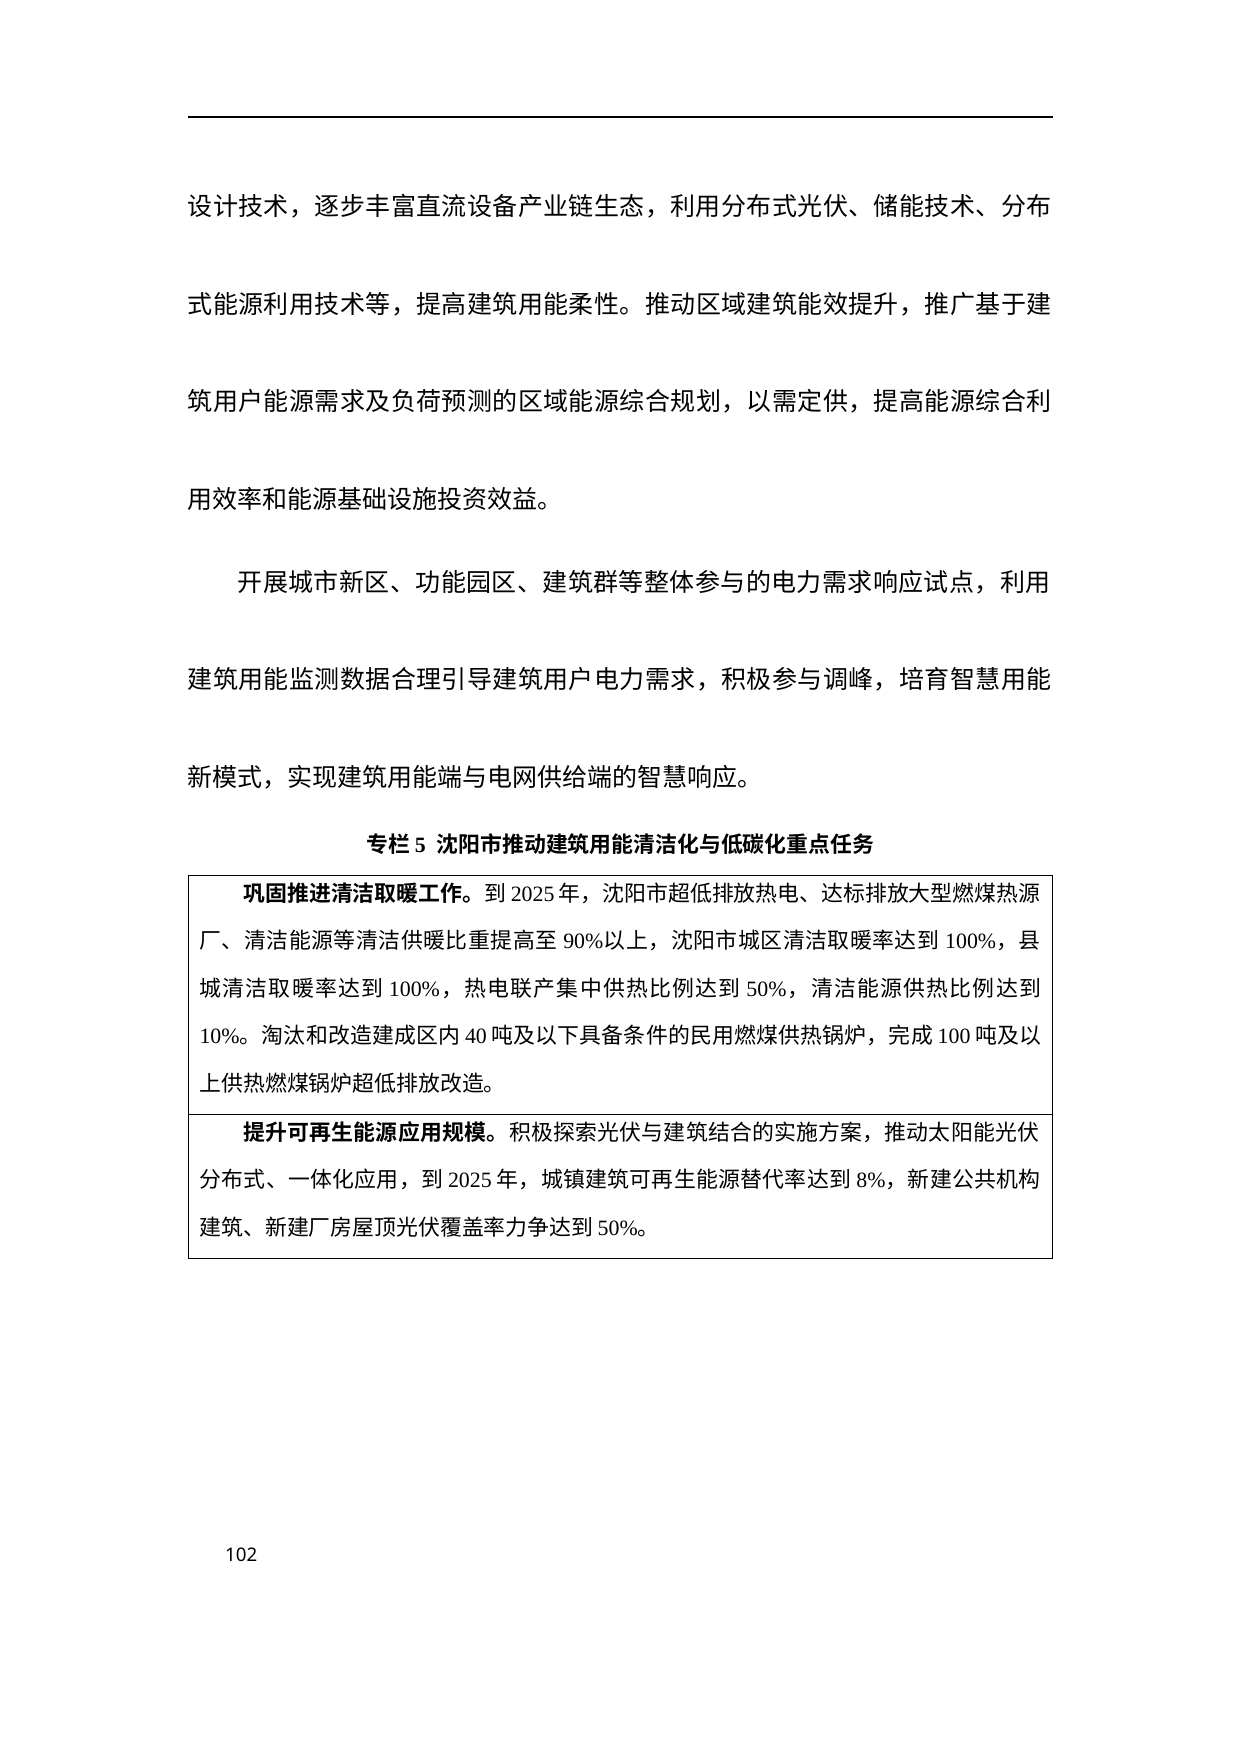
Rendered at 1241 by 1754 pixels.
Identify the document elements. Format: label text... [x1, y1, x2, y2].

text 开展城市新区、功能园区、建筑群等整体参与的电力需求响应试点，利用建筑用能监测数据合理引导建筑用户电力需求，积极参与调峰，培育智慧用能新模式，实现建筑用能端与电网供给端的智慧响应。 [187, 548, 1053, 808]
table_header 巩固推进清洁取暖工作。到2025年，沈阳市超低排放热电、达标排放大型燃煤热源厂、清洁能源等清洁供暖比重提高至90%以上，沈阳市城区清洁取暖率达到100%，县城清洁取暖率达到100%，热电联产集中供热比例达到50%，清洁能源供热比例达到10%。淘汰和改造建成区内40吨及以下具备条件的民用燃煤供热锅炉，完成100吨及以上供热燃煤锅炉超低排放改造。 [189, 876, 1052, 1114]
table_cell 提升可再生能源应用规模。积极探索光伏与建筑结合的实施方案，推动太阳能光伏分布式、一体化应用，到2025年，城镇建筑可再生能源替代率达到8%，新建公共机构建筑、新建厂房屋顶光伏覆盖率力争达到50%。 [189, 1115, 1052, 1258]
text 专栏5 沈阳市推动建筑用能清洁化与低碳化重点任务 [187, 826, 1053, 859]
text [187, 172, 1053, 530]
